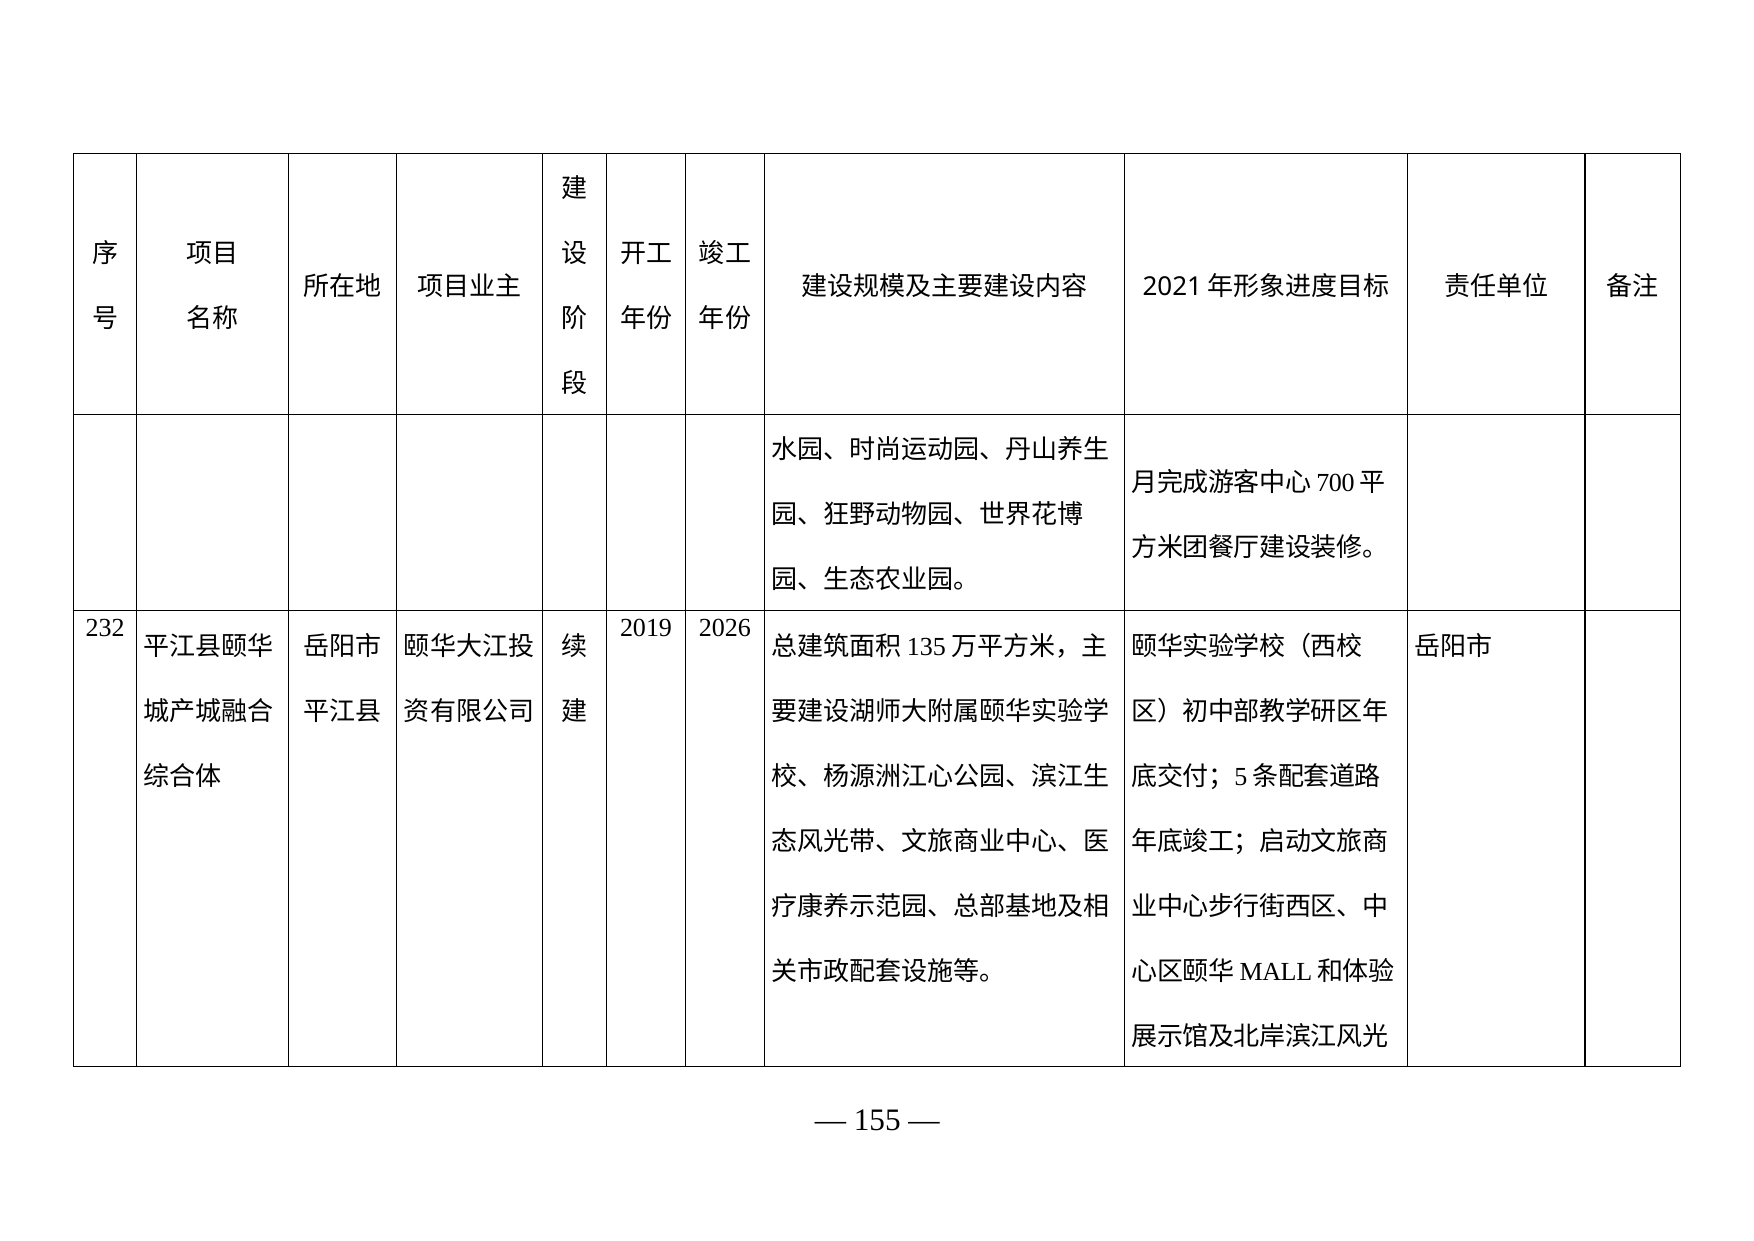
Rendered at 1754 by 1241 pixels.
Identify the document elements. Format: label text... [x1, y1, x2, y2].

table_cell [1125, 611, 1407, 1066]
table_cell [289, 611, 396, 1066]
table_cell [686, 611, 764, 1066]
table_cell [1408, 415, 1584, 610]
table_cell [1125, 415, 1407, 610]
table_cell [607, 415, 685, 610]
table_header 项目业主 [397, 154, 542, 414]
table_header 建设规模及主要建设内容 [765, 154, 1124, 414]
table_header 序号 [74, 154, 136, 414]
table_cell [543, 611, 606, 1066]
table_header 开工 年份 [607, 154, 685, 414]
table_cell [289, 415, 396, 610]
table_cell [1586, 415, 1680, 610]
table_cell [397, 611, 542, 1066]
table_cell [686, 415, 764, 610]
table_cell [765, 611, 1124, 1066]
table_header 所在地 [289, 154, 396, 414]
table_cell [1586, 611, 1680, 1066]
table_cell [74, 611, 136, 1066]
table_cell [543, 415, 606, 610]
table_header 竣工 年份 [686, 154, 764, 414]
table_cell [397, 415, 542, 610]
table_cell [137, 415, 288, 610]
table_header 项目 名称 [137, 154, 288, 414]
table_header 责任单位 [1408, 154, 1584, 414]
table_header 备注 [1586, 154, 1680, 414]
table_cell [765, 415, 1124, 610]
table_header 建设 阶段 [543, 154, 606, 414]
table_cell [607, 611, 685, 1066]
table_header 2021年形象进度目标 [1125, 154, 1407, 414]
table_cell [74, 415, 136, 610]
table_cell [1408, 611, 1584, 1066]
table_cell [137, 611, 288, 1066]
